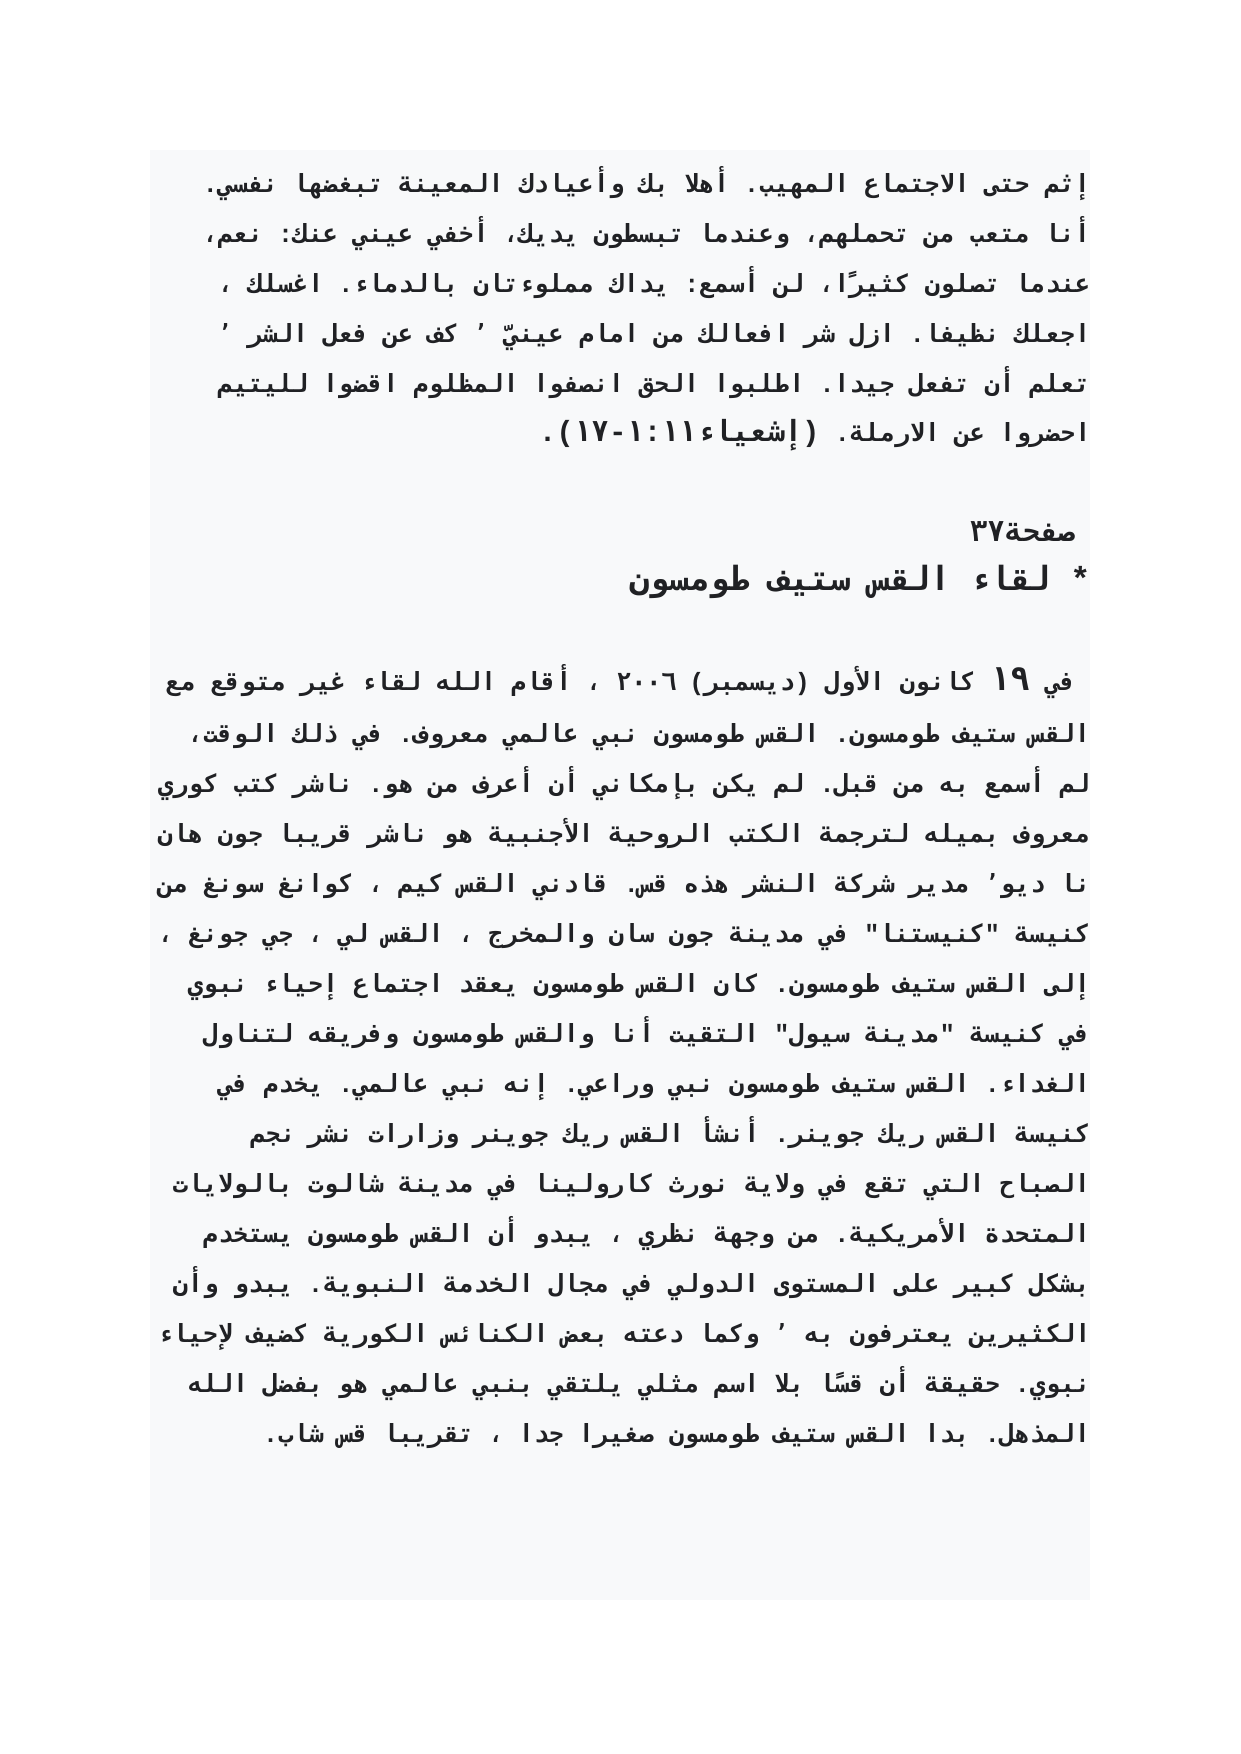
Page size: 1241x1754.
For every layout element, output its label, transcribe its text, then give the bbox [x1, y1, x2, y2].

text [150, 150, 1090, 450]
text صفحة٣٧ [150, 500, 1090, 550]
text * لقاء القس ستيف طومسون [150, 550, 1090, 600]
text في ١٩ كانون الأول (ديسمبر) ٢٠٠٦ ، أقام الله لقاء غير متوقع مع القس ستيف طومسون. القس طومسون نبي عالمي معروف. في ذلك الوقت، لم أسمع به من قبل. لم يكن بإمكاني أن أعرف من هو. ناشر كتب كوري معروف بميله لترجمة الكتب الروحية الأجنبية هو ناشر قريبا جون هان نا ديو٬ مدير شركة النشر هذه قس. قادني القس كيم ، كوانغ سونغ من كنيسة "كنيستنا" في مدينة جون سان والمخرج ، القس لي ، جي جونغ ، إلى القس ستيف طومسون. كان القس طومسون يعقد اجتماع إحياء نبوي في كنيسة "مدينة سيول" التقيت أنا والقس طومسون وفريقه لتناول الغداء. القس ستيف طومسون نبي وراعي. إنه نبي عالمي. يخدم في كنيسة القس ريك جوينر. أنشأ القس ريك جوينر وزارات نشر نجم الصباح التي تقع في ولاية نورث كارولينا في مدينة شالوت بالولايات المتحدة الأمريكية. من وجهة نظري ، يبدو أن القس طومسون يستخدم بشكل كبير على المستوى الدولي في مجال الخدمة النبوية. يبدو وأن الكثيرين يعترفون به ٬ وكما دعته بعض الكنائس الكورية كضيف لإحياء نبوي. حقيقة أن قسًا بلا اسم مثلي يلتقي بنبي عالمي هو بفضل الله المذهل. بدا القس ستيف طومسون صغيرا جدا ، تقريبا قس شاب. [150, 650, 1090, 1450]
